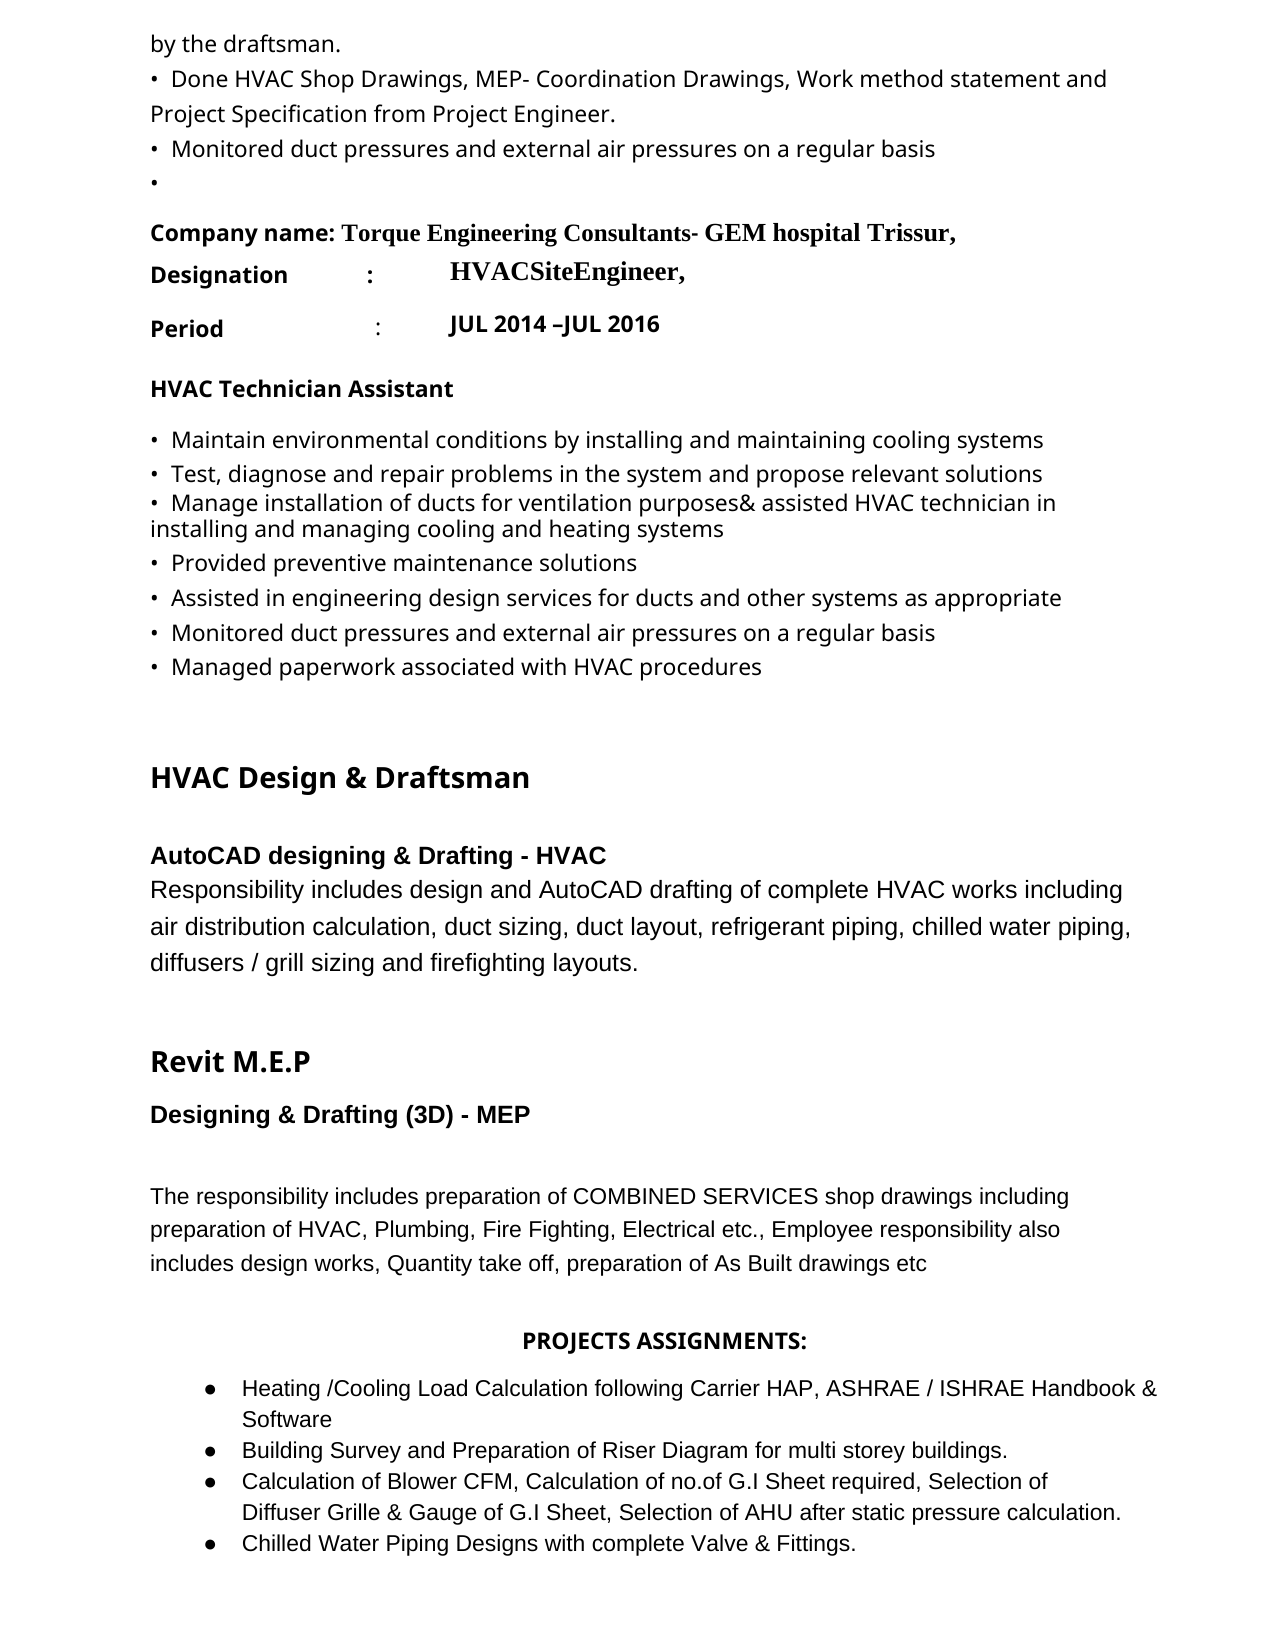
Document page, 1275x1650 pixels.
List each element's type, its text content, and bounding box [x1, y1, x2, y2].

text • [150, 167, 1175, 199]
list Manage installation of ducts for ventilation purposes& assisted HVAC technician in I​ installing and managing cooling and heating systems [150, 490, 1137, 544]
text Designing & Drafting (3D) - MEP [150, 1101, 1175, 1129]
list Assisted in engineering design services for ducts and other systems as appropriate [150, 582, 1175, 613]
text AutoCAD designing & Drafting - HVAC​ [150, 841, 1175, 870]
list Calculation of Blower CFM, Calculation of no.of G.I Sheet required, Selection of Diffuser Grille & Gauge of G.I Sheet, Selection of AHU after static pressure calculation. [203, 1468, 1131, 1525]
text Designation Period [150, 259, 304, 344]
list Building Survey and Preparation of Riser Diagram for multi storey buildings. [203, 1437, 1175, 1463]
list Monitored duct pressures and external air pressures on a regular basis [150, 616, 1175, 648]
text : [367, 259, 385, 290]
text Responsibility includes design and AutoCAD drafting of complete HVAC works including air distribution calculation, duct sizing, duct layout, refrigerant piping, chilled water piping, diffusers / grill sizing and firefighting layouts. [150, 875, 1158, 977]
text JUL 2014 –JUL 2016 [450, 307, 1175, 339]
text The responsibility includes preparation of COMBINED SERVICES shop drawings including preparation of HVAC, Plumbing, Fire Fighting, Electrical etc., Employee responsibility also includes design works, Quantity take off, preparation of As Built drawings etc [150, 1183, 1150, 1276]
text HVAC Technician Assistant [150, 373, 1175, 404]
text Company name: Torque Engineering Consultants​- GEM​ hospital Trissur, [150, 217, 1175, 248]
list Chilled Water Piping Designs with complete Valve & Fittings. [203, 1530, 1175, 1557]
text HVAC Design & Draftsman [150, 758, 1175, 797]
list Monitored duct pressures and external air pressures on a regular basis [150, 133, 1175, 164]
list Test, diagnose and repair problems in the system and propose relevant solutions [150, 458, 1175, 489]
list Managed paperwork associated with HVAC procedures [150, 651, 1175, 682]
list Provided preventive maintenance solutions [150, 547, 1175, 578]
list Done HVAC Shop Drawings, MEP- Coordination Drawings, Work method statement and Project Specification from Project Engineer. [150, 63, 1175, 129]
text HVACSiteEngineer, [450, 255, 1175, 286]
text by the draftsman. [150, 28, 1175, 59]
list Heating /Cooling Load Calculation following Carrier HAP, ASHRAE / ISHRAE Handbook & Software [203, 1374, 1162, 1432]
text Revit M.E.P [150, 1041, 1175, 1081]
list Maintain environmental conditions by installing and maintaining cooling systems [150, 424, 1175, 455]
text PROJECTS ASSIGNMENTS: [150, 1325, 1179, 1356]
